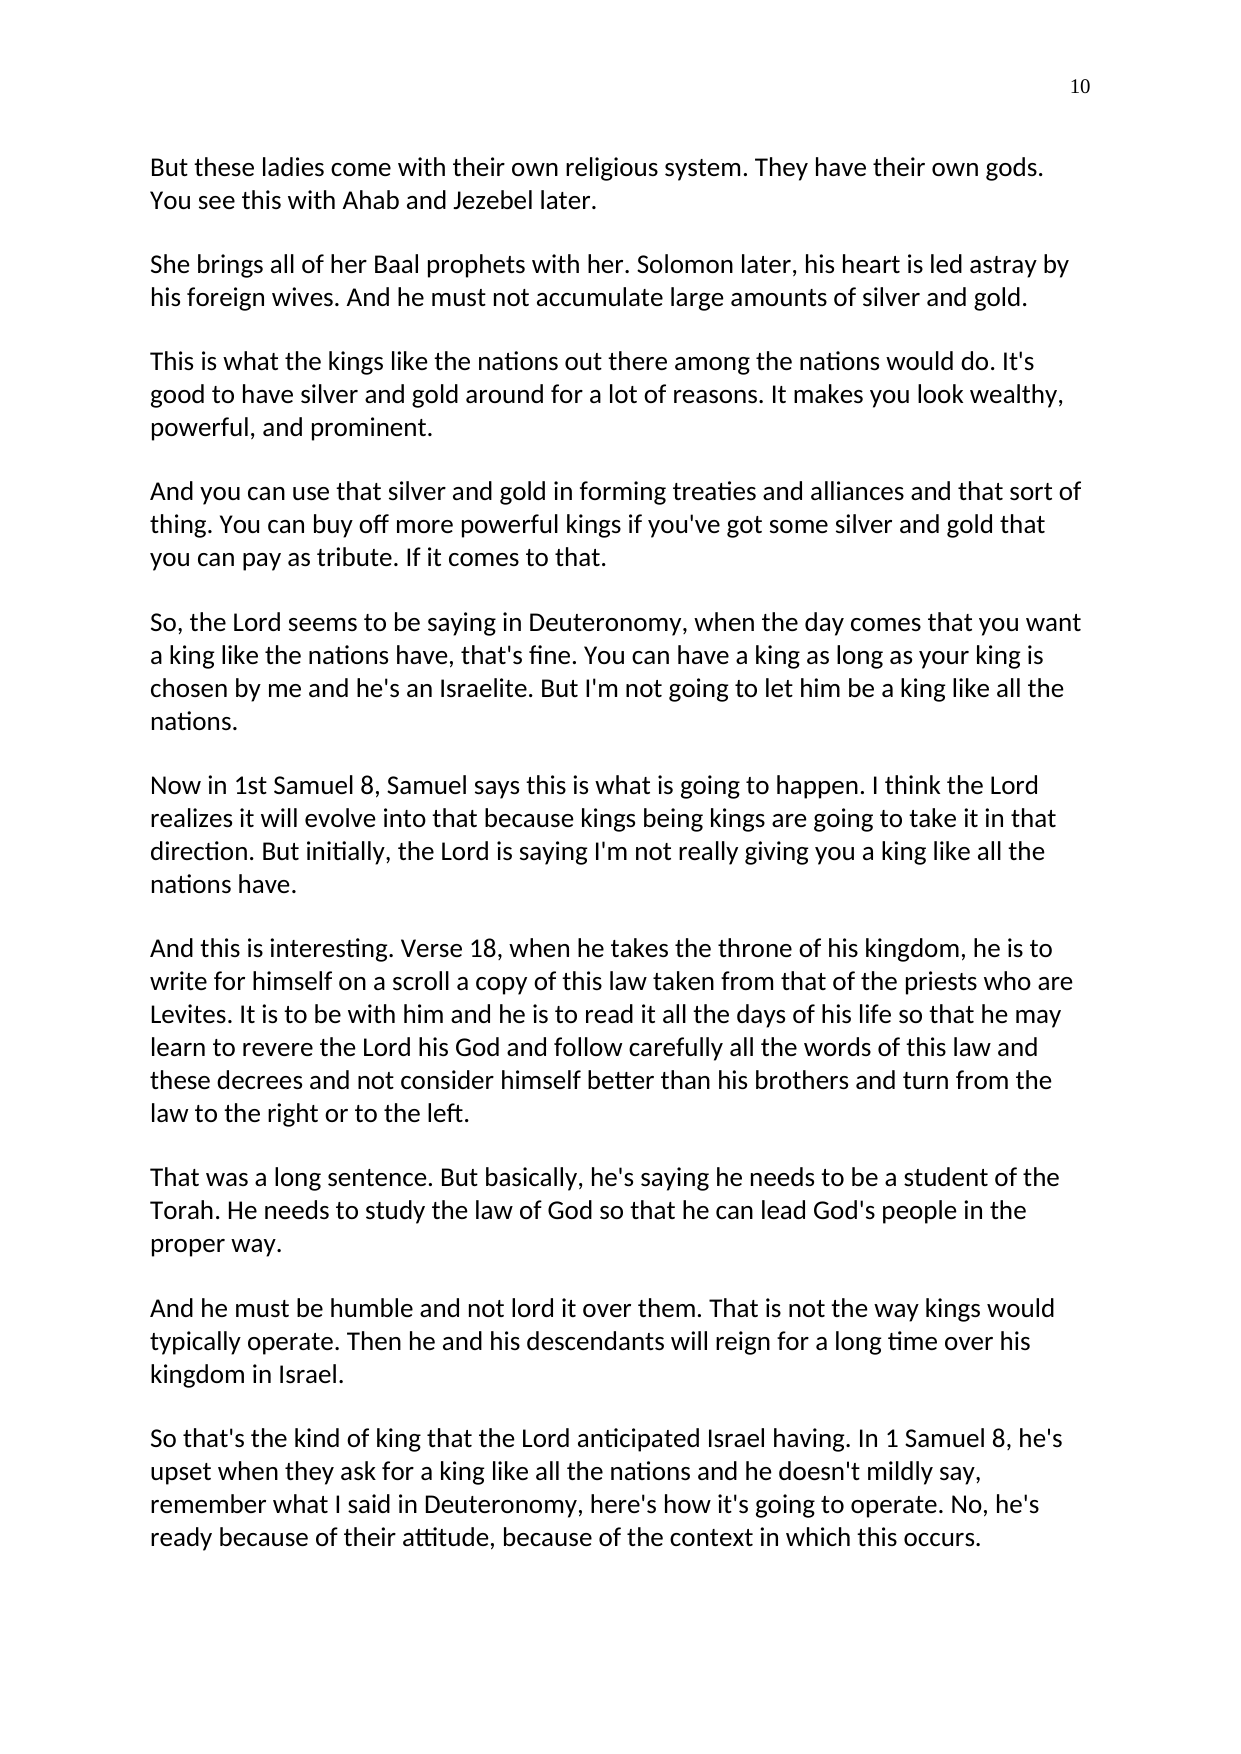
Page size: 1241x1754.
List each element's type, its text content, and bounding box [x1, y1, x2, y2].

text She brings all of her Baal prophets with her. Solomon later, his heart is led astray by his foreign wives. And he must not accumulate large amounts of silver and gold. [150, 247, 1090, 313]
text So that's the kind of king that the Lord anticipated Israel having. In 1 Samuel 8, he's upset when they ask for a king like all the nations and he doesn't mildly say, remember what I said in Deuteronomy, here's how it's going to operate. No, he's ready because of their attitude, because of the context in which this occurs. [150, 1421, 1090, 1553]
text But these ladies come with their own religious system. They have their own gods. You see this with Ahab and Jezebel later. [150, 150, 1090, 216]
text So, the Lord seems to be saying in Deuteronomy, when the day comes that you want a king like the nations have, that's fine. You can have a king as long as your king is chosen by me and he's an Israelite. But I'm not going to let him be a king like all the nations. [150, 605, 1090, 737]
text This is what the kings like the nations out there among the nations would do. It's good to have silver and gold around for a lot of reasons. It makes you look wealthy, powerful, and prominent. [150, 344, 1090, 443]
text That was a long sentence. But basically, he's saying he needs to be a student of the Torah. He needs to study the law of God so that he can lead God's people in the proper way. [150, 1161, 1090, 1259]
text And this is interesting. Verse 18, when he takes the throne of his kingdom, he is to write for himself on a scroll a copy of this law taken from that of the priests who are Levites. It is to be with him and he is to read it all the days of his life so that he may learn to revere the Lord his God and follow carefully all the words of this law and these decrees and not consider himself better than his brothers and turn from the law to the right or to the left. [150, 931, 1090, 1129]
text And you can use that silver and gold in forming treaties and alliances and that sort of thing. You can buy off more powerful kings if you've got some silver and gold that you can pay as tribute. If it comes to that. [150, 474, 1090, 574]
text And he must be humble and not lord it over them. That is not the way kings would typically operate. Then he and his descendants will reign for a long time over his kingdom in Israel. [150, 1291, 1090, 1390]
text Now in 1st Samuel 8, Samuel says this is what is going to happen. I think the Lord realizes it will evolve into that because kings being kings are going to take it in that direction. But initially, the Lord is saying I'm not really giving you a king like all the nations have. [150, 768, 1090, 900]
